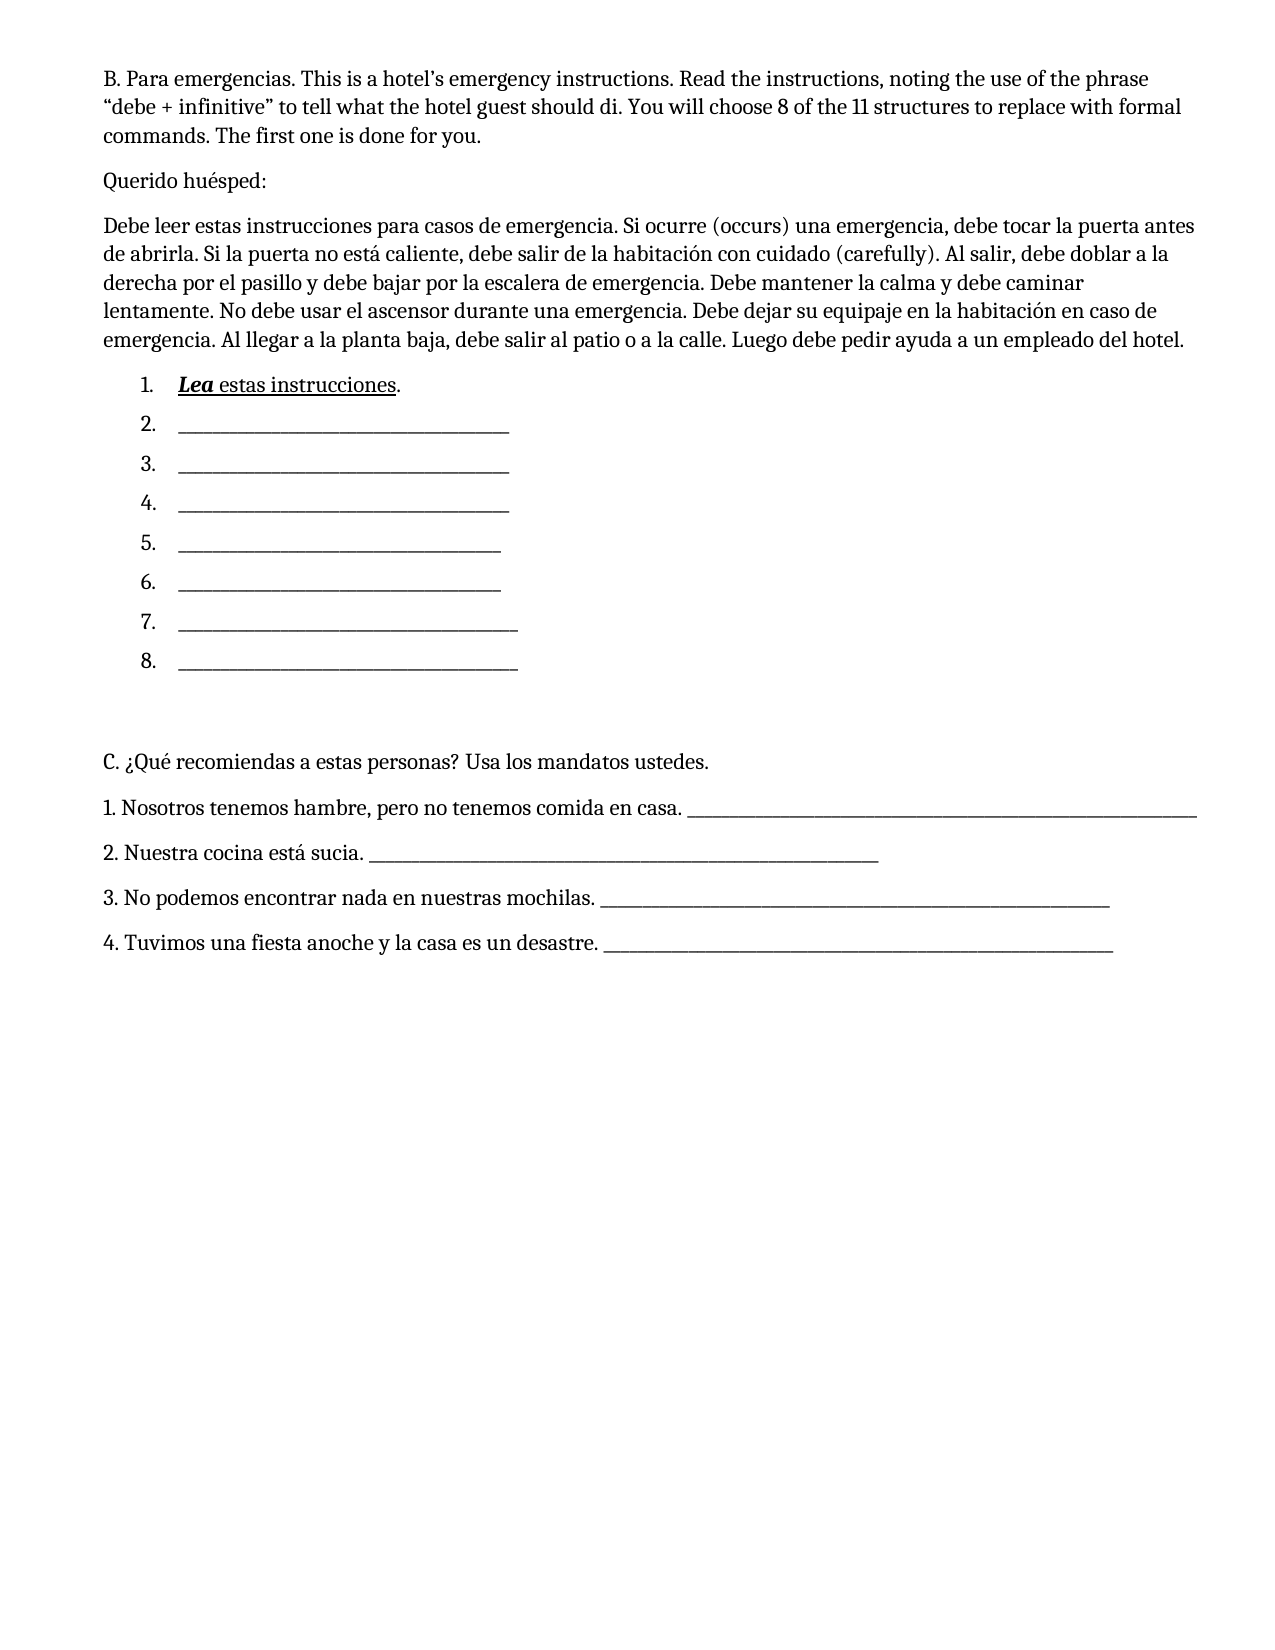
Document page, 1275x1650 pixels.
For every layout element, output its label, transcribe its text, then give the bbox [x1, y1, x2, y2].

text B. Para emergencias. This is a hotel’s emergency instructions. Read the instructions, noting the use of the phrase “debe + infinitive” to tell what the hotel guest should di. You will choose 8 of the 11 structures to replace with formal commands. The first one is done for you. [103, 66, 1200, 149]
text 2. Nuestra cocina está sucia. ____________________________________________________________ [103, 839, 1200, 866]
list ________________________________________ [141, 608, 1200, 635]
text 3. No podemos encontrar nada en nuestras mochilas. ____________________________________________________________ [103, 884, 1200, 911]
list _______________________________________ [141, 451, 1200, 477]
list _______________________________________ [141, 490, 1200, 516]
text Querido huésped: [103, 168, 1200, 194]
text C. ¿Qué recomiendas a estas personas? Usa los mandatos ustedes. [103, 749, 1200, 776]
text Debe leer estas instrucciones para casos de emergencia. Si ocurre (occurs) una emergencia, debe tocar la puerta antes de abrirla. Si la puerta no está caliente, debe salir de la habitación con cuidado (carefully). Al salir, debe doblar a la derecha por el pasillo y debe bajar por la escalera de emergencia. Debe mantener la calma y debe caminar lentamente. No debe usar el ascensor durante una emergencia. Debe dejar su equipaje en la habitación en caso de emergencia. Al llegar a la planta baja, debe salir al patio o a la calle. Luego debe pedir ayuda a un empleado del hotel. [103, 213, 1200, 353]
list ________________________________________ [141, 648, 1200, 674]
list _______________________________________ [141, 411, 1200, 437]
text 1. Nosotros tenemos hambre, pero no tenemos comida en casa. ____________________________________________________________ [103, 794, 1200, 821]
list ______________________________________ [141, 529, 1200, 556]
text 4. Tuvimos una fiesta anoche y la casa es un desastre. ____________________________________________________________ [103, 929, 1200, 956]
list Lea estas instrucciones. [141, 372, 1200, 398]
list ______________________________________ [141, 569, 1200, 595]
